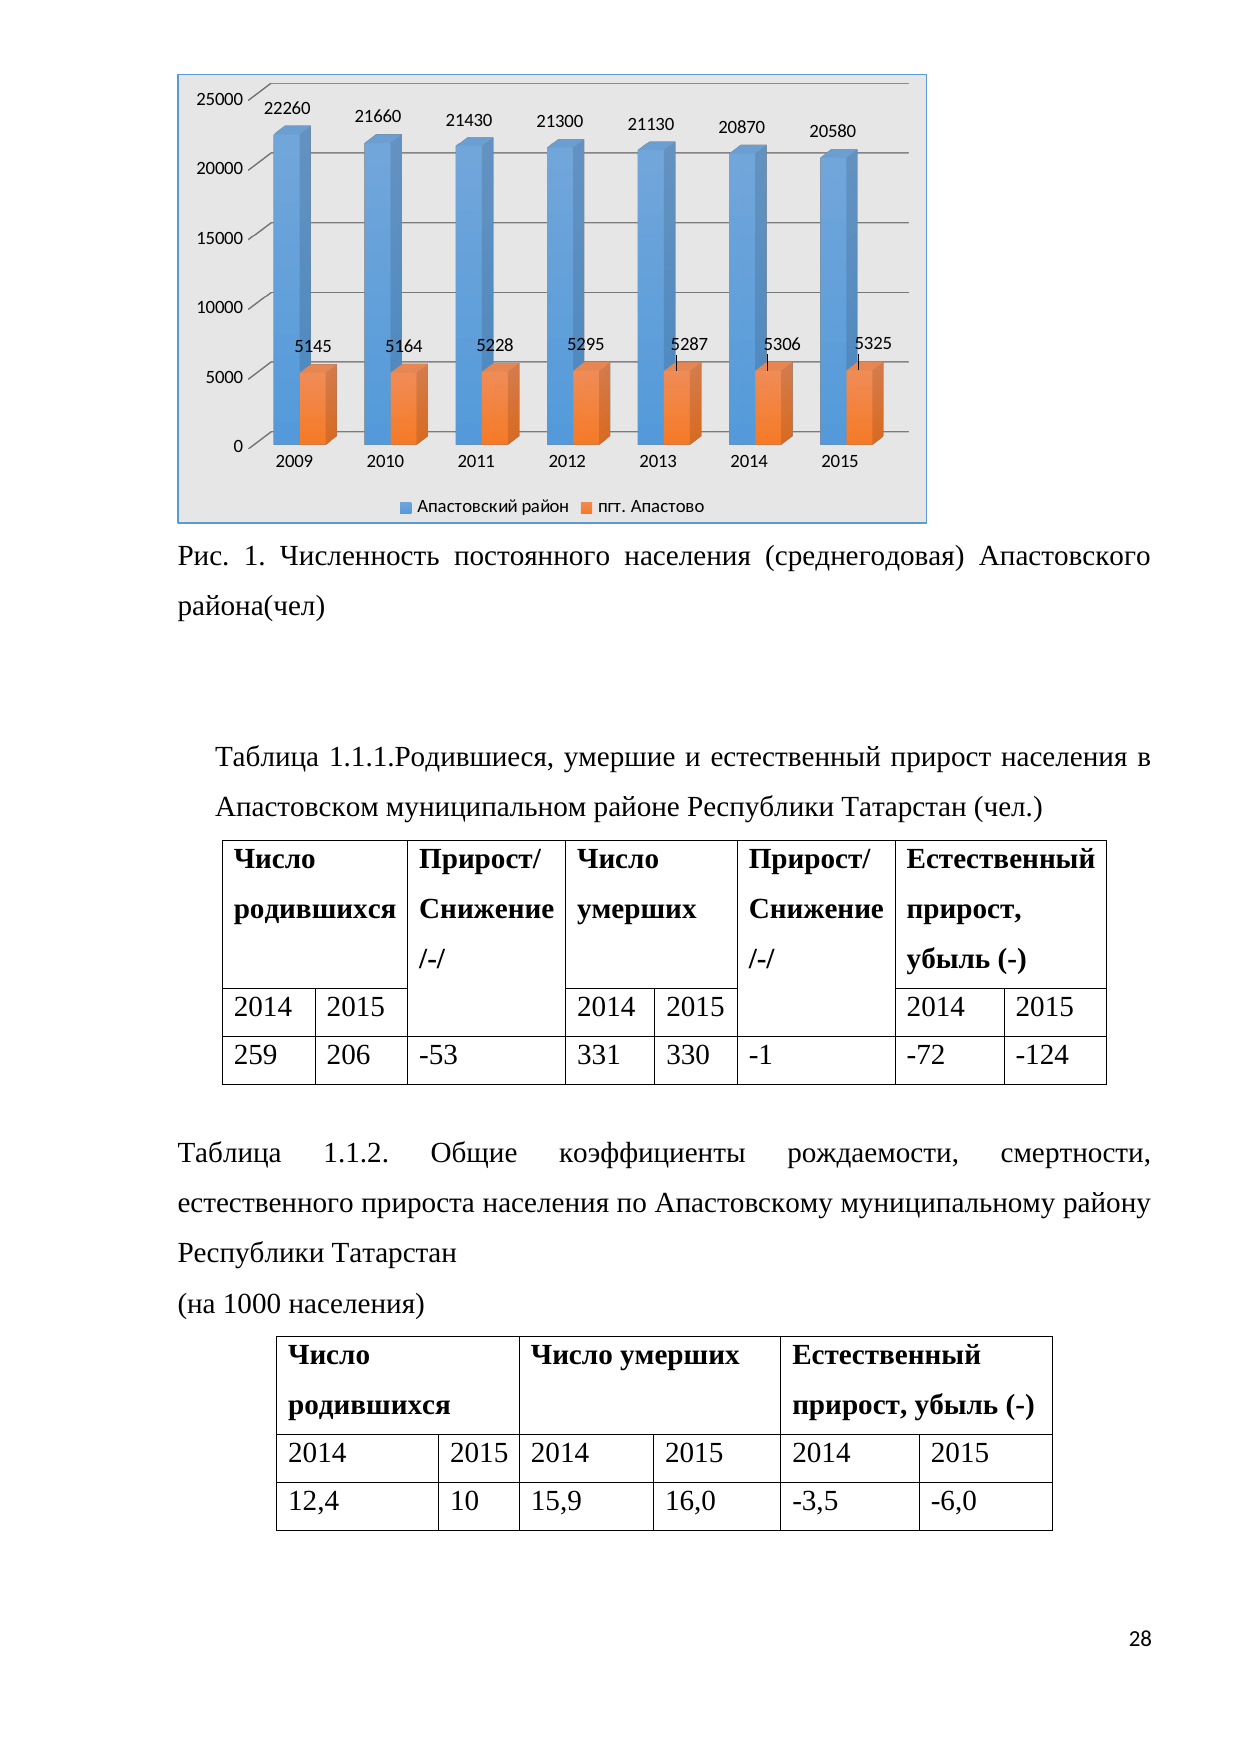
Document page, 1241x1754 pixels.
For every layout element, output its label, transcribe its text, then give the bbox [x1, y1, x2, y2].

table_cell 2014 [896, 989, 1004, 1036]
text (на 1000 населения) [177, 1286, 1152, 1319]
table_cell 2015 [655, 989, 737, 1036]
list Таблица 1.1.1.Родившиеся, умершие и естественный прирост населения в Апастовском муниципальном районе Республики Татарстан (чел.) [215, 739, 1152, 823]
table_cell 2015 [439, 1435, 519, 1482]
table_cell -124 [1005, 1037, 1106, 1083]
table_cell 10 [439, 1483, 519, 1529]
table_cell 2015 [1005, 989, 1106, 1036]
table_header Число умерших [520, 1337, 780, 1434]
table_header Число родившихся [277, 1337, 519, 1434]
table_cell 2015 [654, 1435, 780, 1482]
table_cell 206 [316, 1037, 407, 1083]
table_cell -53 [408, 1037, 565, 1083]
table_header Прирост/ Снижение /-/ [408, 841, 565, 1036]
text Таблица 1.1.2. Общие коэффициенты рождаемости, смертности, естественного прироста населения по Апастовскому муниципальному району Республики Татарстан [177, 1135, 1152, 1269]
table_cell 2014 [277, 1435, 438, 1482]
table_cell 2014 [520, 1435, 653, 1482]
table_cell 2014 [223, 989, 315, 1036]
table_cell -6,0 [920, 1483, 1052, 1529]
table_header Прирост/ Снижение /-/ [738, 841, 895, 1036]
table_cell 2015 [316, 989, 407, 1036]
table_header Естественный прирост, убыль (-) [896, 841, 1106, 988]
table_cell 259 [223, 1037, 315, 1083]
table_cell 12,4 [277, 1483, 438, 1529]
table_header Число умерших [566, 841, 737, 988]
table_cell 2014 [566, 989, 654, 1036]
table_cell -3,5 [781, 1483, 919, 1529]
table_cell 15,9 [520, 1483, 653, 1529]
table_header Число родившихся [223, 841, 407, 988]
table_cell 2014 [781, 1435, 919, 1482]
table_cell -1 [738, 1037, 895, 1083]
table_header Естественный прирост, убыль (-) [781, 1337, 1052, 1434]
table_cell 331 [566, 1037, 654, 1083]
table_cell 2015 [920, 1435, 1052, 1482]
text Рис. 1. Численность постоянного населения (среднегодовая) Апастовского района(чел) [177, 538, 1152, 622]
table_cell 16,0 [654, 1483, 780, 1529]
table_cell -72 [896, 1037, 1004, 1083]
table_cell 330 [655, 1037, 737, 1083]
